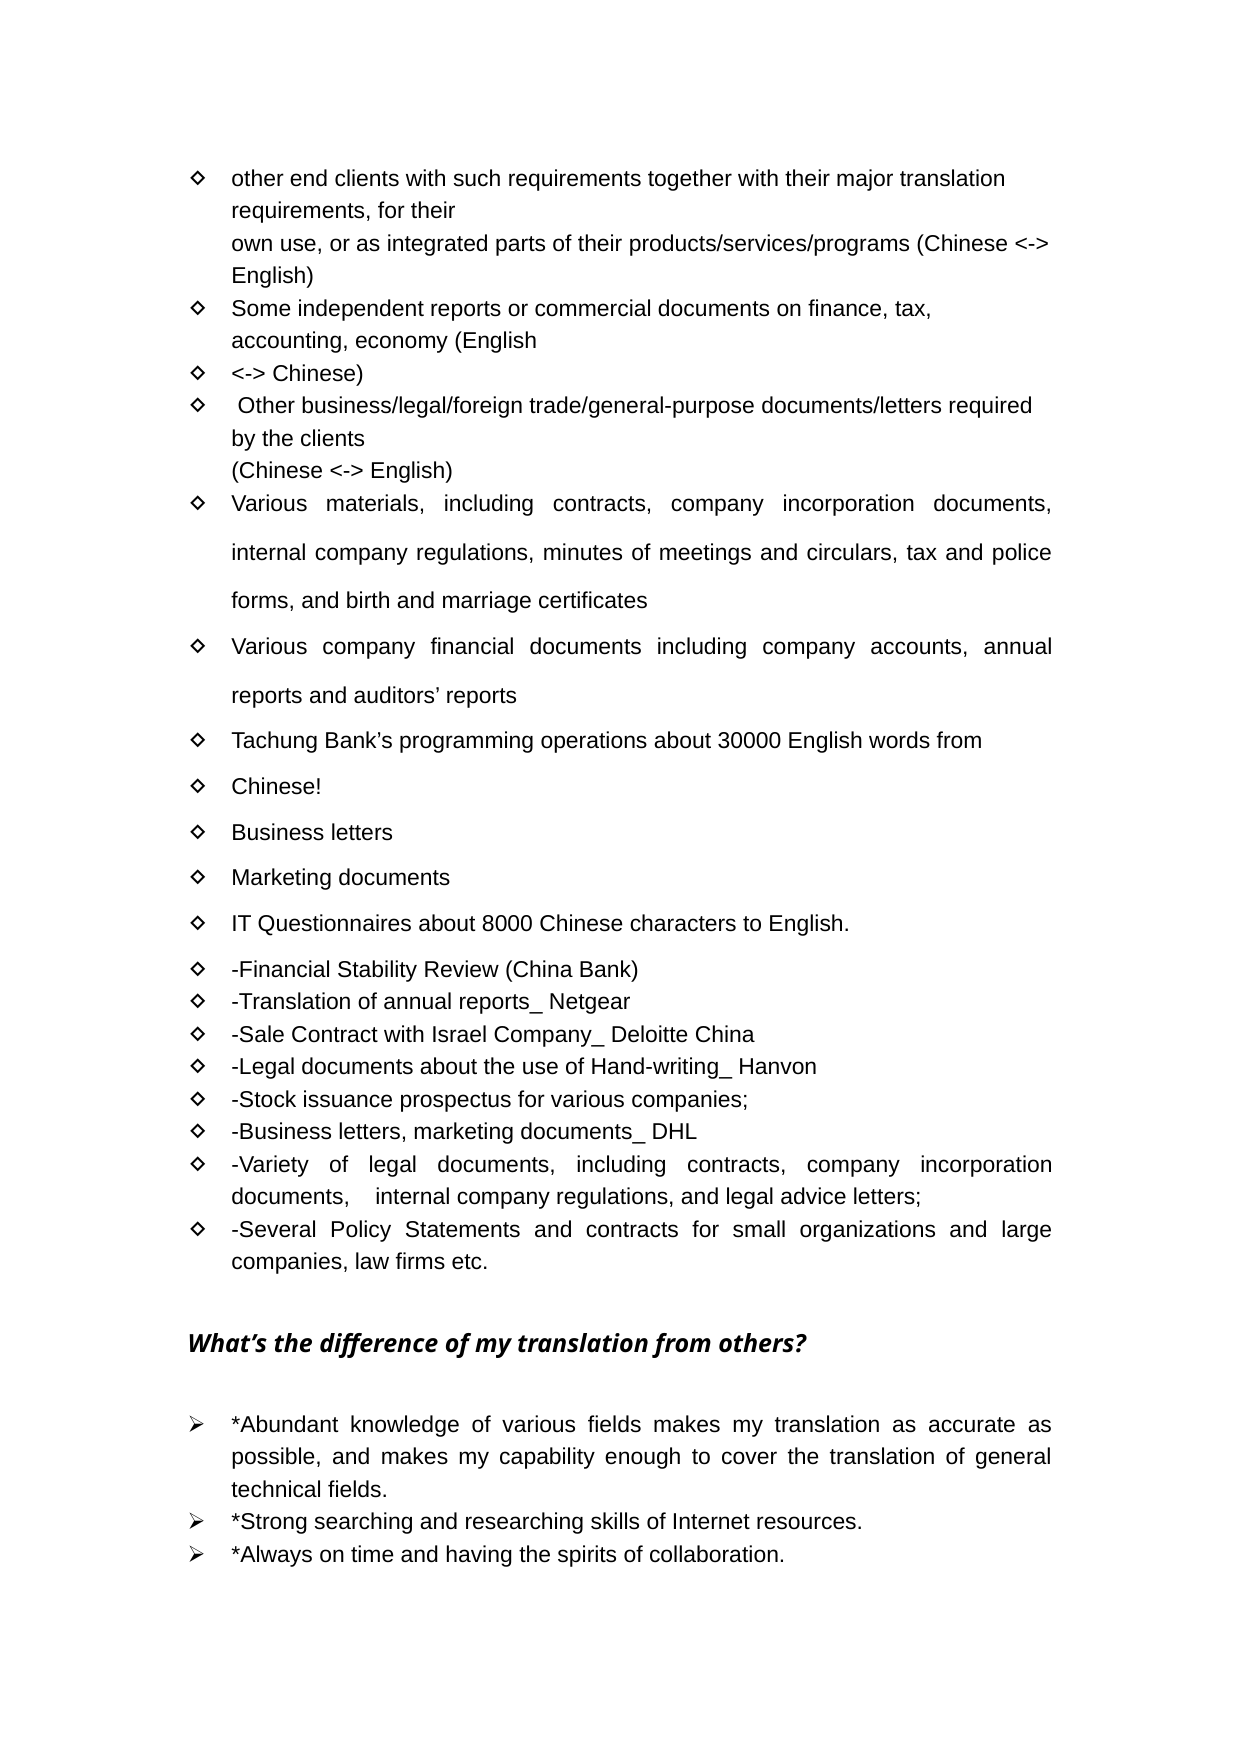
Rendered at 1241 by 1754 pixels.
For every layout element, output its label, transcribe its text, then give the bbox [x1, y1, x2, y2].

list Marketing documents [187, 861, 1053, 894]
list Other business/legal/foreign trade/general-purpose documents/letters required by the clients [187, 389, 1053, 454]
list -Translation of annual reports_ Netgear [187, 985, 1053, 1018]
list other end clients with such requirements together with their major translation requirements, for their [187, 162, 1053, 227]
list Various company financial documents including company accounts, annual reports and auditors’ reports [187, 630, 1053, 711]
list Various materials, including contracts, company incorporation documents, internal company regulations, minutes of meetings and circulars, tax and police forms, and birth and marriage certificates [187, 487, 1053, 617]
list -Business letters, marketing documents_ DHL [187, 1115, 1053, 1148]
list *Abundant knowledge of various fields makes my translation as accurate as possible, and makes my capability enough to cover the translation of general technical fields. [187, 1408, 1053, 1505]
list -Stock issuance prospectus for various companies; [187, 1083, 1053, 1115]
list Some independent reports or commercial documents on finance, tax, accounting, economy (English [187, 292, 1053, 357]
list Tachung Bank’s programming operations about 30000 English words from [187, 724, 1053, 757]
list Chinese! [187, 770, 1053, 803]
list (Chinese <-> English) [231, 454, 1053, 487]
list -Variety of legal documents, including contracts, company incorporation documents, internal company regulations, and legal advice letters; [187, 1148, 1053, 1213]
text What’s the difference of my translation from others? [187, 1310, 1053, 1375]
list IT Questionnaires about 8000 Chinese characters to English. [187, 907, 1053, 939]
list -Sale Contract with Israel Company_ Deloitte China [187, 1018, 1053, 1050]
list Business letters [187, 816, 1053, 848]
list *Strong searching and researching skills of Internet resources. [187, 1505, 1053, 1538]
list -Several Policy Statements and contracts for small organizations and large companies, law firms etc. [187, 1213, 1053, 1278]
list -Financial Stability Review (China Bank) [187, 953, 1053, 985]
list <-> Chinese) [187, 357, 1053, 389]
list -Legal documents about the use of Hand-writing_ Hanvon [187, 1050, 1053, 1083]
list own use, or as integrated parts of their products/services/programs (Chinese <-> English) [231, 227, 1053, 292]
list *Always on time and having the spirits of collaboration. [187, 1538, 1053, 1570]
